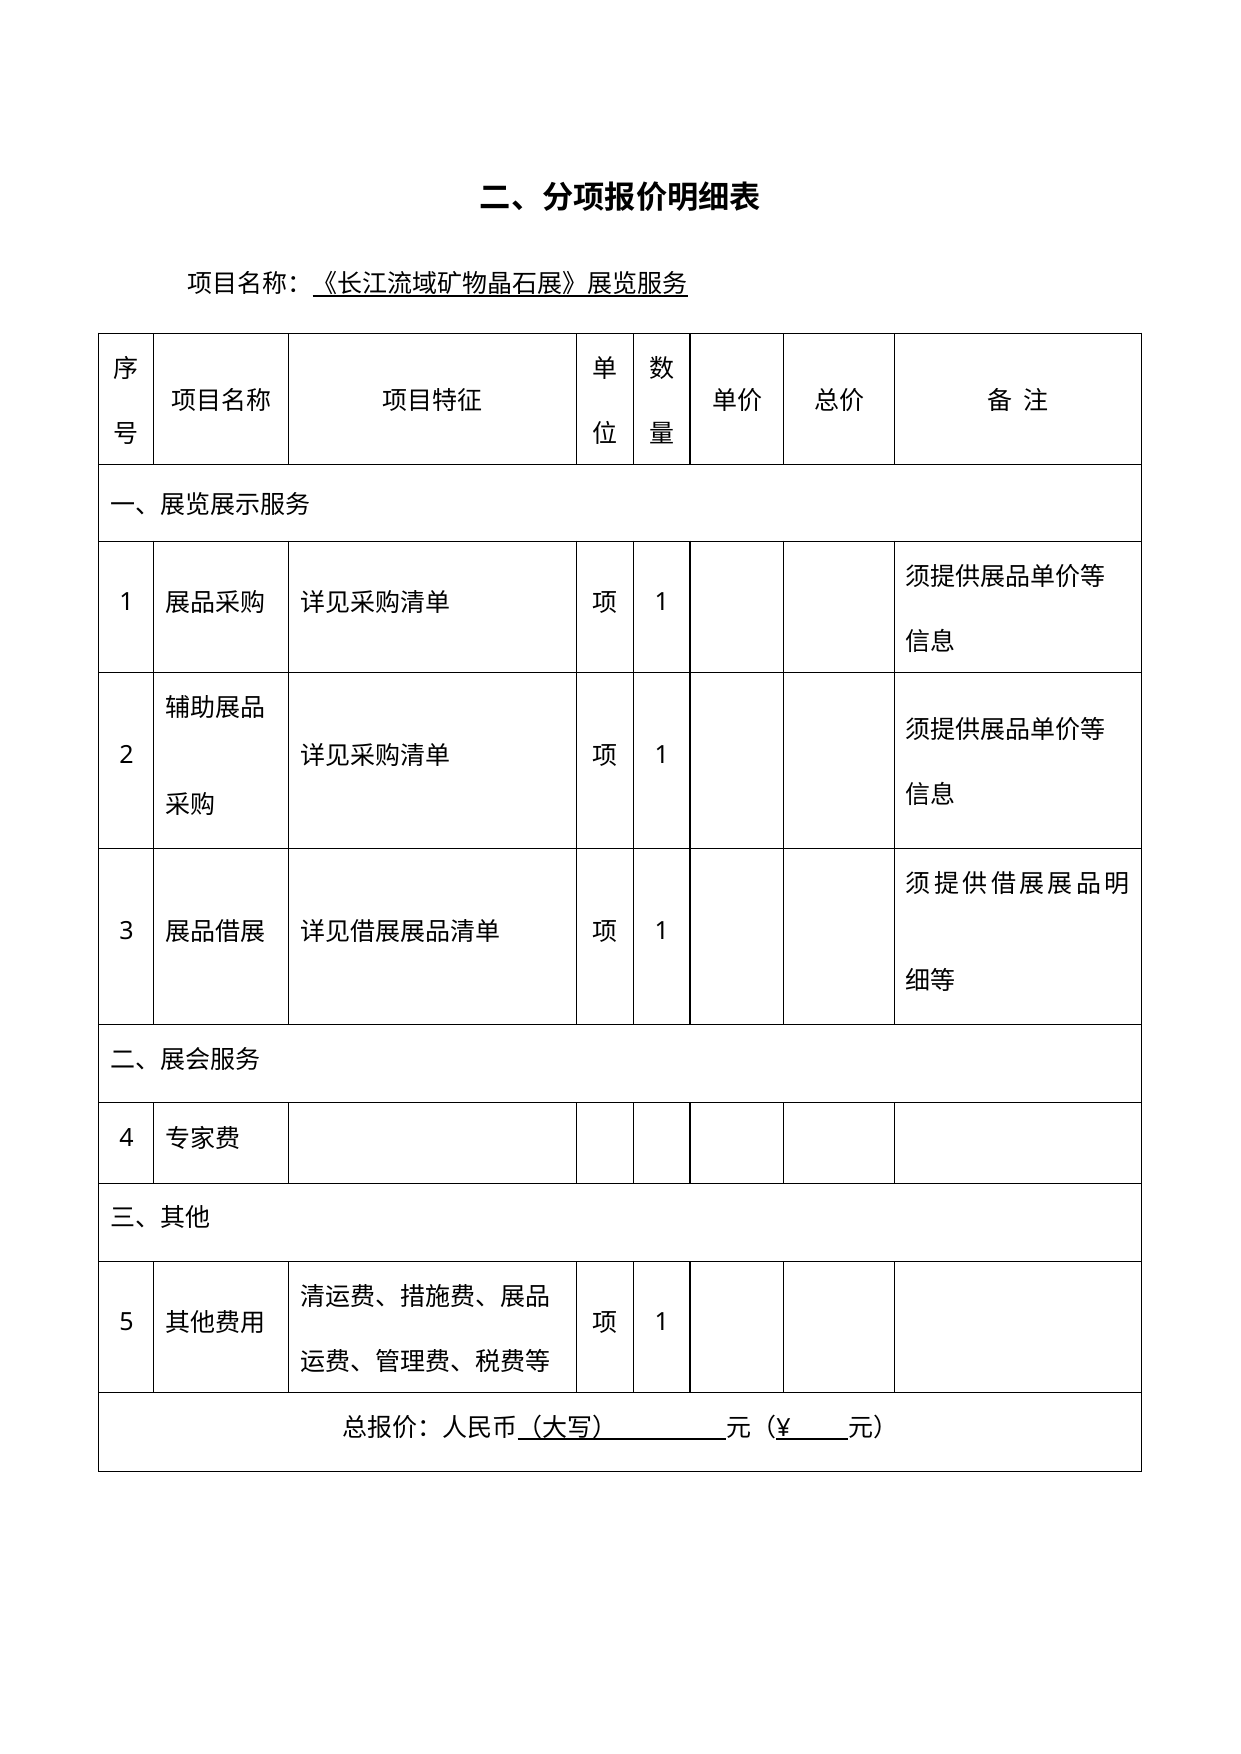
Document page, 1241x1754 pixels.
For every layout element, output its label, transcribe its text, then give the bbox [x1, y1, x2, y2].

table_cell 一、展览展示服务 [99, 465, 1141, 541]
table_cell 清运费、措施费、展品运费、管理费、税费等 [289, 1262, 576, 1392]
table_cell [784, 542, 894, 672]
table_header 备 注 [895, 334, 1141, 464]
table_cell 专家费 [154, 1103, 288, 1182]
table_cell [784, 1262, 894, 1392]
table_cell 须提供展品单价等信息 [895, 542, 1141, 672]
table_cell [784, 849, 894, 1024]
table_header 单位 [577, 334, 633, 464]
table_cell 项 [577, 849, 633, 1024]
table_cell 1 [634, 1262, 689, 1392]
table_cell 2 [99, 673, 153, 848]
table_cell [691, 673, 783, 848]
table_cell [634, 1103, 689, 1182]
table_cell 项 [577, 542, 633, 672]
table_cell 1 [634, 542, 689, 672]
table_cell 项 [577, 673, 633, 848]
table_cell 总报价：人民币（大写） 元（¥ 元） [99, 1393, 1141, 1471]
text 项目名称：《长江流域矿物晶石展》展览服务 [187, 249, 1053, 314]
table_cell 辅助展品采购 [154, 673, 288, 848]
table_cell [577, 1103, 633, 1182]
table_cell 其他费用 [154, 1262, 288, 1392]
table_cell [691, 542, 783, 672]
table_cell 详见借展展品清单 [289, 849, 576, 1024]
table_cell [784, 673, 894, 848]
table_cell [691, 1103, 783, 1182]
table_cell 5 [99, 1262, 153, 1392]
table_header 序号 [99, 334, 153, 464]
table_cell [289, 1103, 576, 1182]
table_cell 须提供展品单价等信息 [895, 673, 1141, 848]
table_cell 二、展会服务 [99, 1025, 1141, 1102]
table_cell 须提供借展展品明细等 [895, 849, 1141, 1024]
table_cell 项 [577, 1262, 633, 1392]
table_cell 展品采购 [154, 542, 288, 672]
table_cell 1 [99, 542, 153, 672]
table_cell [784, 1103, 894, 1182]
table_cell 三、其他 [99, 1184, 1141, 1261]
table_header 单价 [691, 334, 783, 464]
table_cell [895, 1262, 1141, 1392]
table_cell 详见采购清单 [289, 673, 576, 848]
table_cell 1 [634, 849, 689, 1024]
table_header 项目名称 [154, 334, 288, 464]
table_cell 展品借展 [154, 849, 288, 1024]
table_cell 3 [99, 849, 153, 1024]
table_cell [895, 1103, 1141, 1182]
table_header 总价 [784, 334, 894, 464]
table_cell 详见采购清单 [289, 542, 576, 672]
table_cell 1 [634, 673, 689, 848]
table_cell [691, 1262, 783, 1392]
table_header 数量 [634, 334, 689, 464]
subtitle 二、分项报价明细表 [187, 162, 1053, 227]
table_cell [691, 849, 783, 1024]
table_header 项目特征 [289, 334, 576, 464]
table_cell 4 [99, 1103, 153, 1182]
